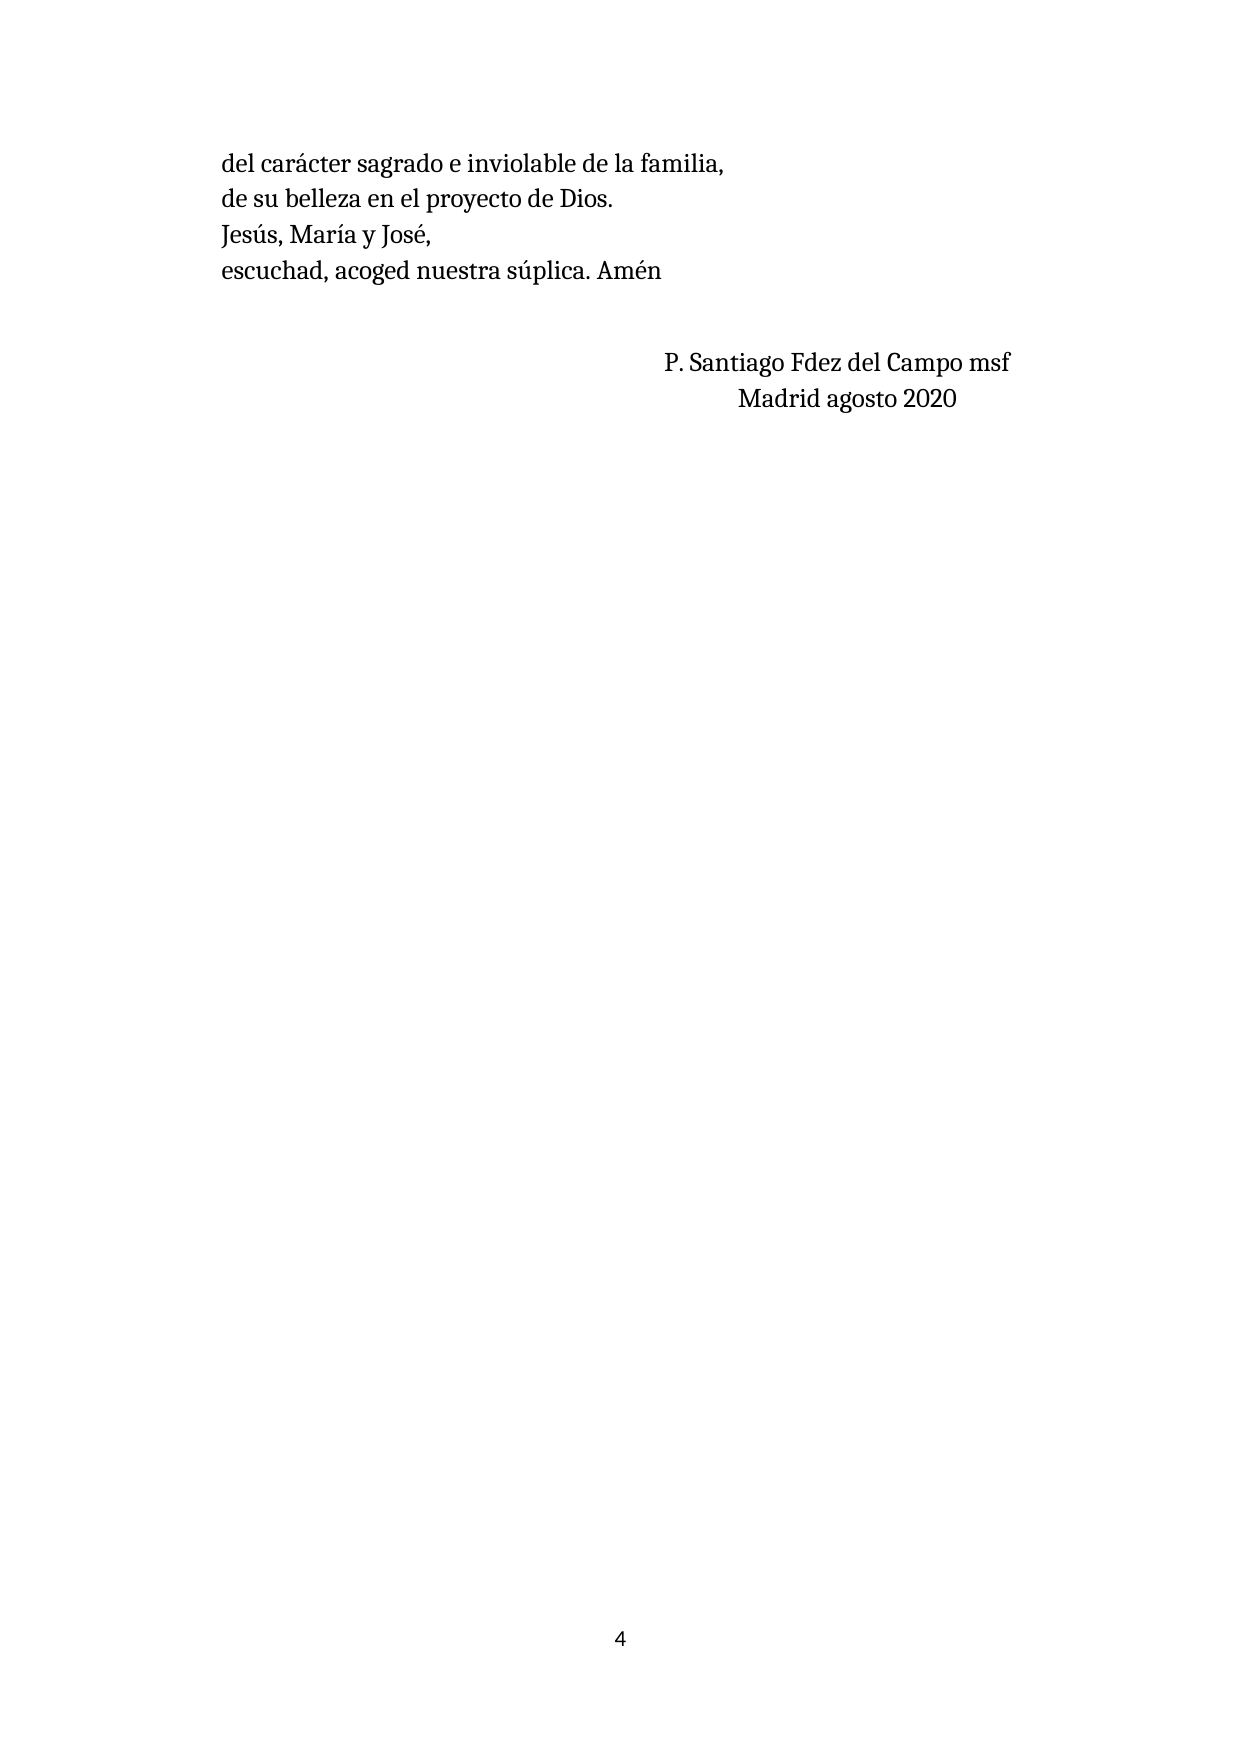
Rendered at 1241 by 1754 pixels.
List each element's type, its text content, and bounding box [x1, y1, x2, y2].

text P. Santiago Fdez del Campo msf [148, 347, 1093, 378]
text Madrid agosto 2020 [148, 383, 1093, 414]
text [221, 148, 1093, 286]
